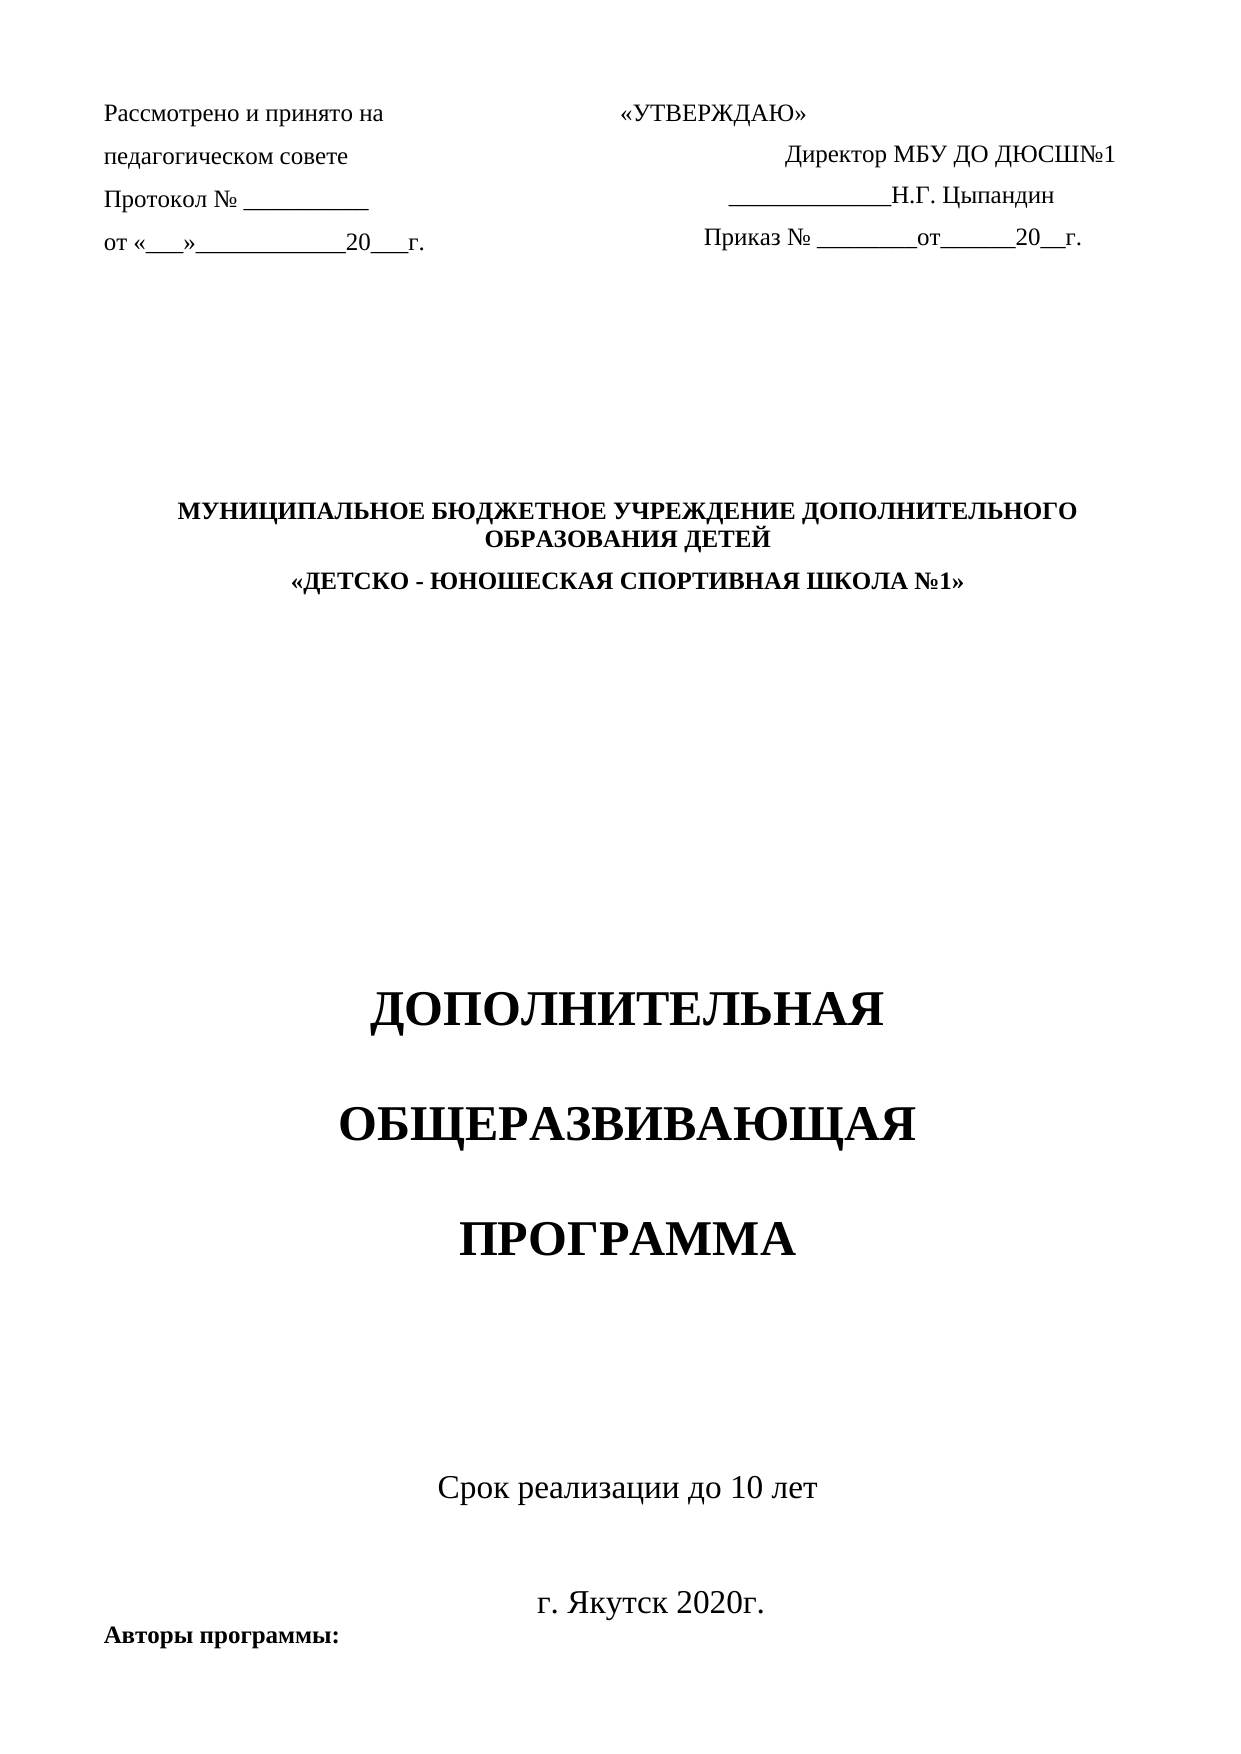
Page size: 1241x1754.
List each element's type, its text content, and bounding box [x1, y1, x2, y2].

text «ДЕТСКО - ЮНОШЕСКАЯ СПОРТИВНАЯ ШКОЛА №1» [103, 566, 1152, 594]
text Авторы программы: [103, 1620, 1152, 1649]
text МУНИЦИПАЛЬНОЕ БЮДЖЕТНОЕ УЧРЕЖДЕНИЕ ДОПОЛНИТЕЛЬНОГО ОБРАЗОВАНИЯ ДЕТЕЙ [103, 496, 1152, 553]
text Приказ № ________от______20__г. [103, 222, 1167, 318]
text ПРОГРАММА [103, 1208, 1152, 1266]
text _____________Н.Г. Цыпандин [441, 180, 1152, 209]
text Срок реализации до 10 лет [103, 1467, 1152, 1505]
text «УТВЕРЖДАЮ» [441, 98, 1152, 127]
table_header Рассмотрено и принято на педагогическом совете Протокол № __________ от «___»____________20___г. [92, 98, 441, 299]
text г. Якутск 2020г. [103, 1582, 1152, 1620]
text ДОПОЛНИТЕЛЬНАЯ [103, 978, 1152, 1036]
text ОБЩЕРАЗВИВАЮЩАЯ [103, 1093, 1152, 1151]
text Директор МБУ ДО ДЮСШ№1 [441, 139, 1152, 168]
